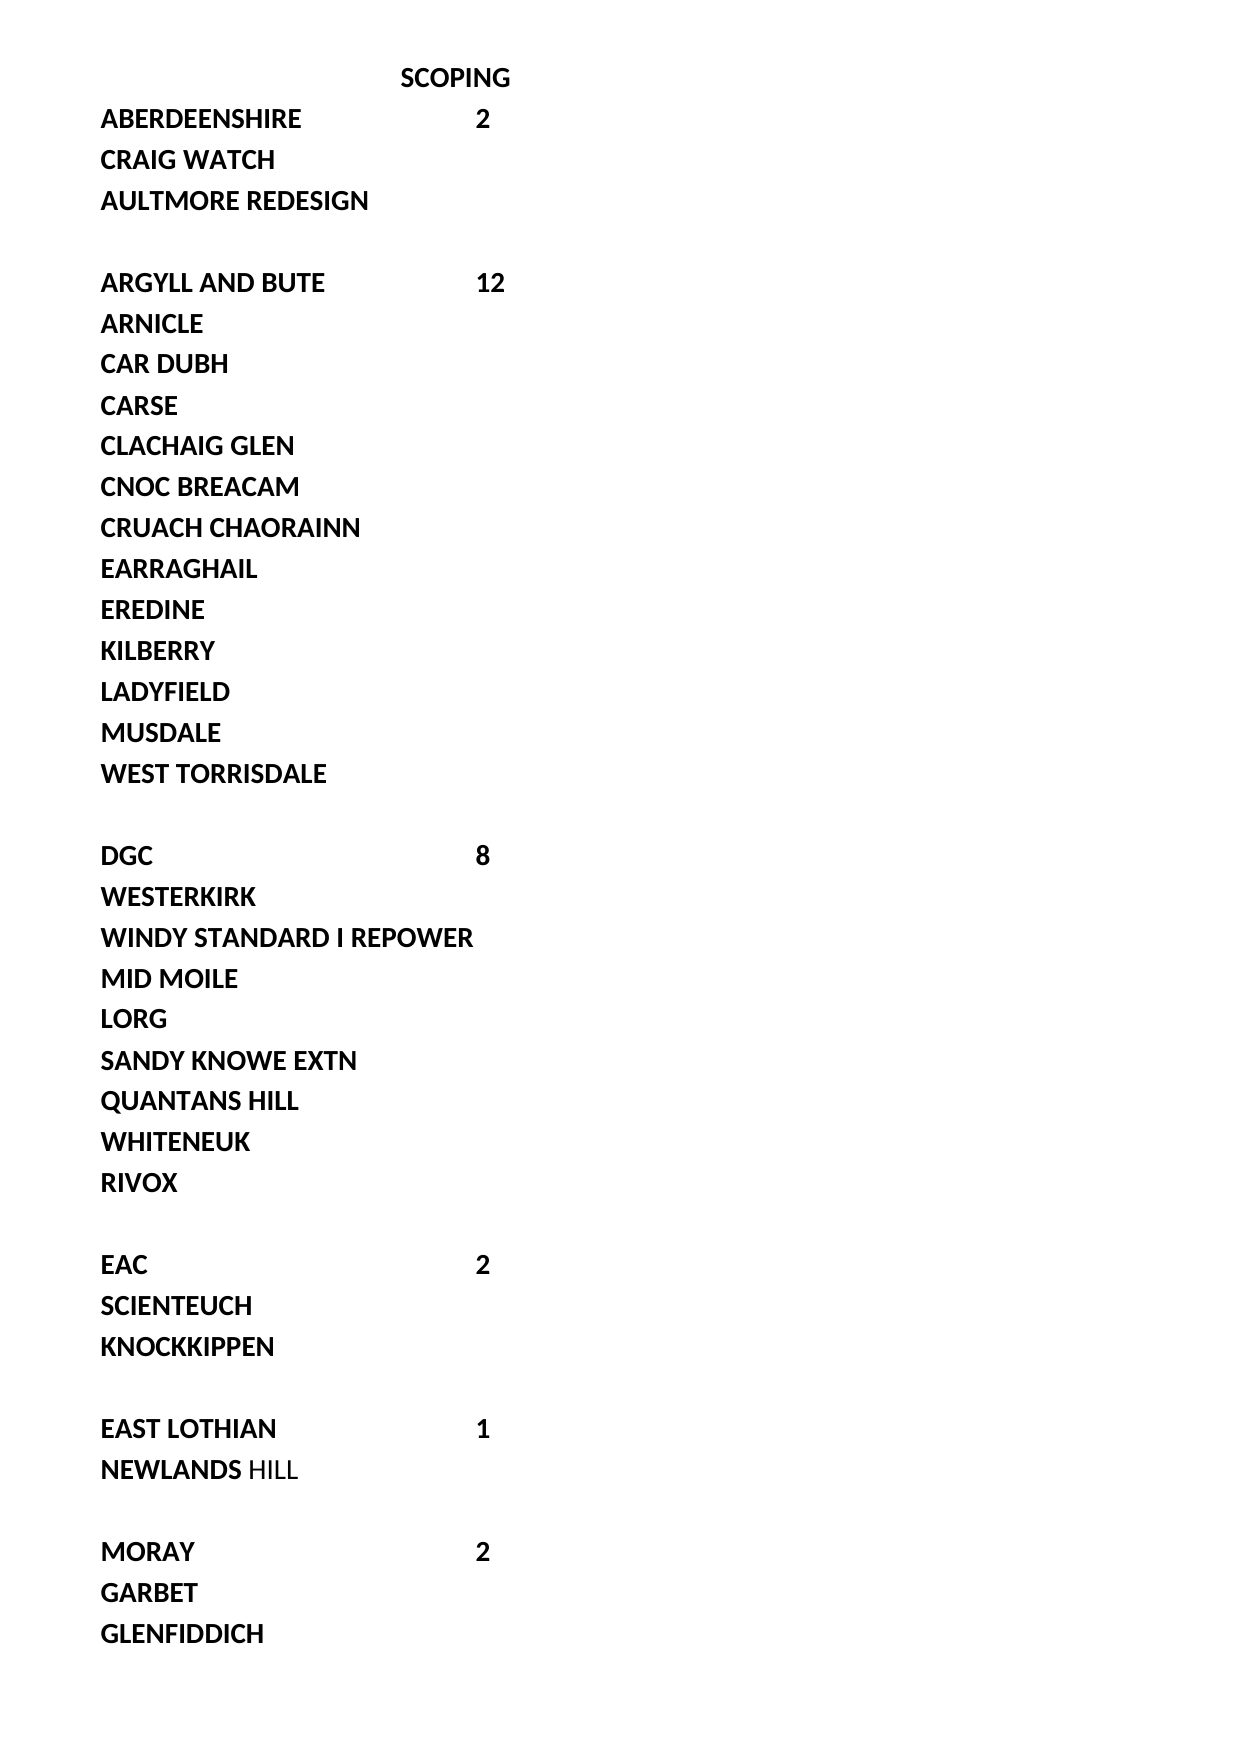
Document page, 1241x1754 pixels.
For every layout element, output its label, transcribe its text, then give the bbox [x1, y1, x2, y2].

text SCOPING ABERDEENSHIRE 2 CRAIG WATCH AULTMORE REDESIGN ARGYLL AND BUTE 12 ARNICLE CAR DUBH CARSE CLACHAIG GLEN CNOC BREACAM CRUACH CHAORAINN EARRAGHAIL EREDINE KILBERRY LADYFIELD MUSDALE WEST TORRISDALE DGC 8 WESTERKIRK WINDY STANDARD I REPOWER MID MOILE LORG SANDY KNOWE EXTN QUANTANS HILL WHITENEUK RIVOX EAC 2 SCIENTEUCH KNOCKKIPPEN EAST LOTHIAN 1 NEWLANDS HILL MORAY 2 GARBET GLENFIDDICH [100, 59, 1140, 1650]
